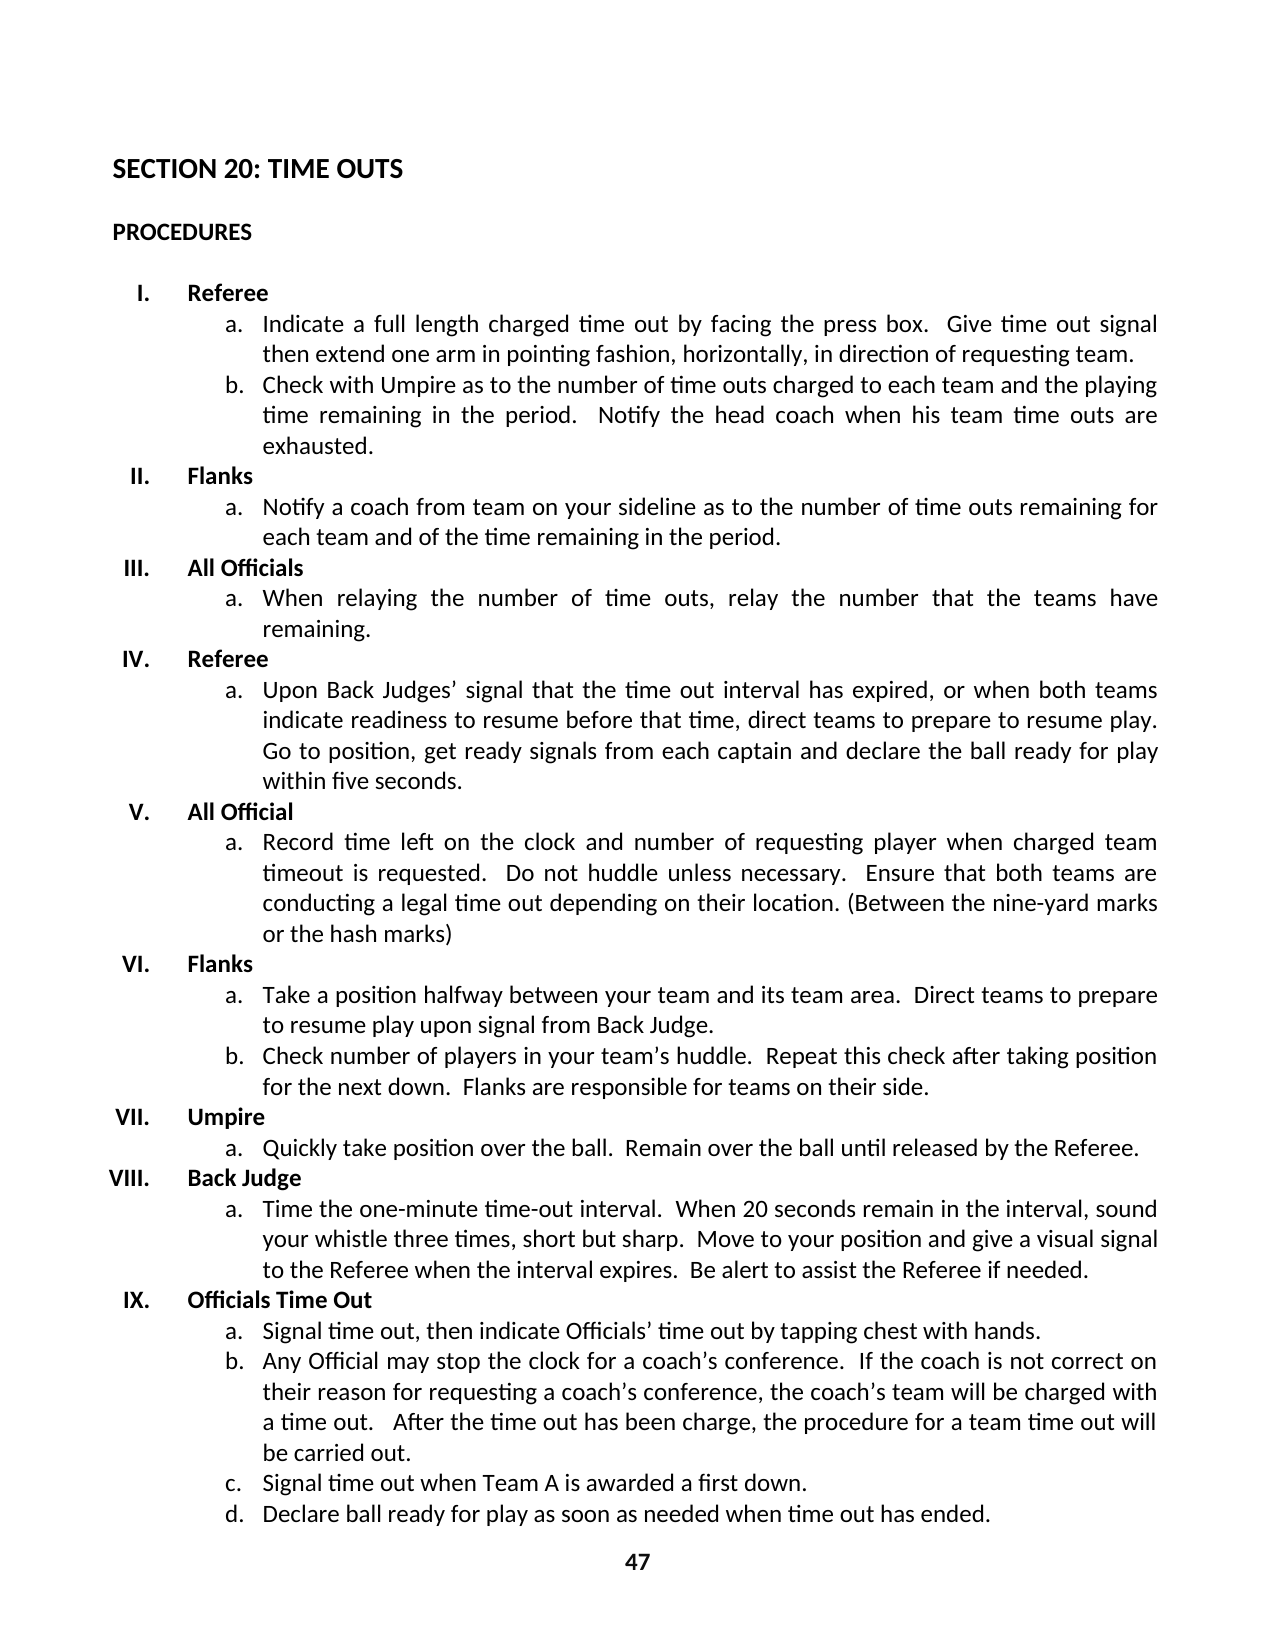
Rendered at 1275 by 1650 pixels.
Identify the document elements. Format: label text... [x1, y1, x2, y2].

list Referee [150, 643, 1159, 674]
list Flanks [150, 460, 1159, 491]
list Record time left on the clock and number of requesting player when charged team timeout is requested. Do not huddle unless necessary. Ensure that both teams are conducting a legal time out depending on their location. (Between the nine-yard marks or the hash marks) [225, 827, 1159, 949]
list Officials Time Out [150, 1284, 1159, 1315]
list Umpire [150, 1101, 1159, 1132]
list Declare ball ready for play as soon as needed when time out has ended. [225, 1498, 1159, 1528]
text PROCEDURES [112, 216, 1159, 247]
list All Official [150, 796, 1159, 827]
list Indicate a full length charged time out by facing the press box. Give time out signal then extend one arm in pointing fashion, horizontally, in direction of requesting team. [225, 308, 1159, 369]
text SECTION 20: TIME OUTS [112, 150, 1159, 186]
list Take a position halfway between your team and its team area. Direct teams to prepare to resume play upon signal from Back Judge. [225, 979, 1159, 1040]
list Notify a coach from team on your sideline as to the number of time outs remaining for each team and of the time remaining in the period. [225, 491, 1159, 552]
list Referee [150, 277, 1159, 308]
list Quickly take position over the ball. Remain over the ball until released by the Referee. [225, 1132, 1159, 1162]
list When relaying the number of time outs, relay the number that the teams have remaining. [225, 582, 1159, 643]
list Check with Umpire as to the number of time outs charged to each team and the playing time remaining in the period. Notify the head coach when his team time outs are exhausted. [225, 369, 1159, 460]
list Upon Back Judges’ signal that the time out interval has expired, or when both teams indicate readiness to resume before that time, direct teams to prepare to resume play. Go to position, get ready signals from each captain and declare the ball ready for play within five seconds. [225, 674, 1159, 796]
list Any Official may stop the clock for a coach’s conference. If the coach is not correct on their reason for requesting a coach’s conference, the coach’s team will be charged with a time out. After the time out has been charge, the procedure for a team time out will be carried out. [225, 1345, 1159, 1467]
list Signal time out, then indicate Officials’ time out by tapping chest with hands. [225, 1315, 1159, 1345]
list All Officials [150, 552, 1159, 582]
list Signal time out when Team A is awarded a first down. [225, 1467, 1159, 1498]
list Flanks [150, 949, 1159, 979]
list Time the one-minute time-out interval. When 20 seconds remain in the interval, sound your whistle three times, short but sharp. Move to your position and give a visual signal to the Referee when the interval expires. Be alert to assist the Referee if needed. [225, 1193, 1159, 1284]
list Back Judge [150, 1162, 1159, 1193]
list Check number of players in your team’s huddle. Repeat this check after taking position for the next down. Flanks are responsible for teams on their side. [225, 1040, 1159, 1101]
